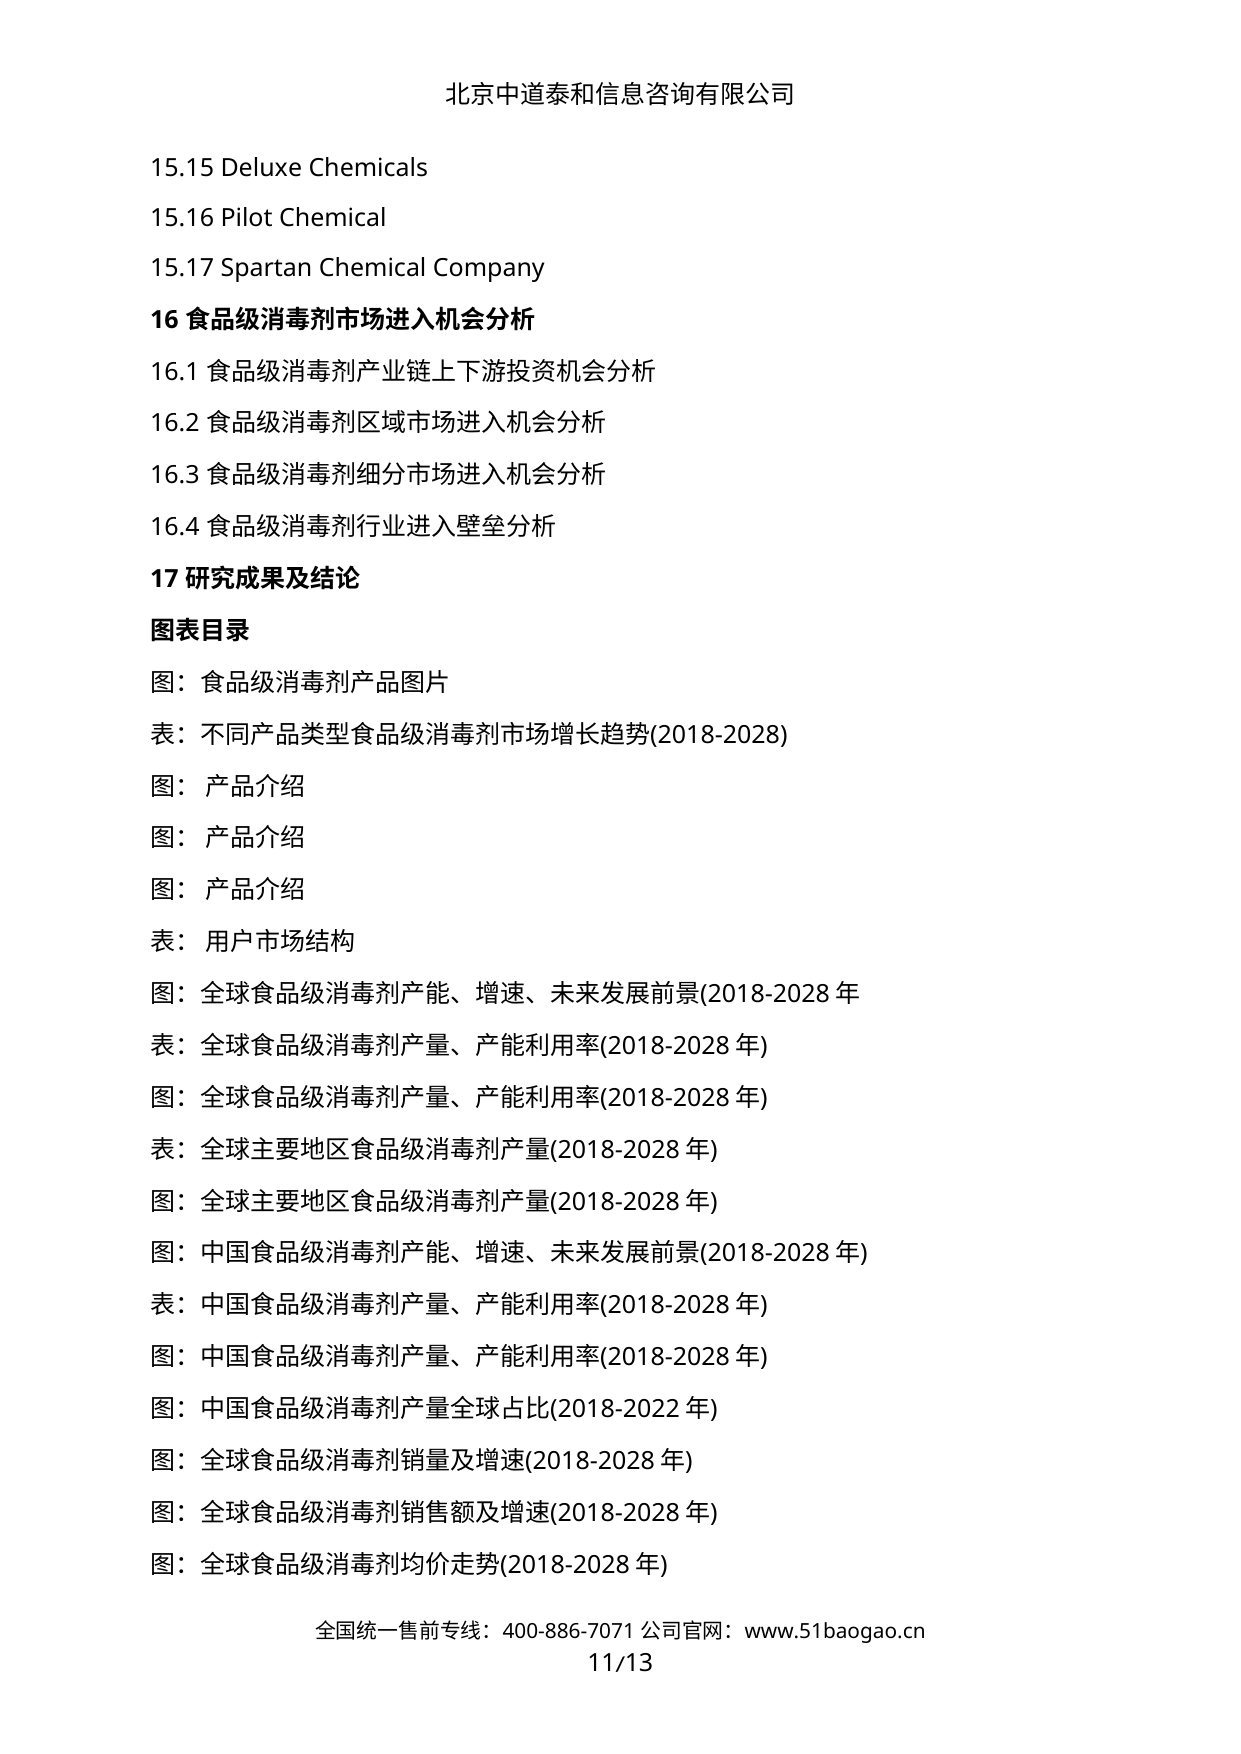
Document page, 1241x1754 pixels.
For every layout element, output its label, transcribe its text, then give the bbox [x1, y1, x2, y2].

text 图：中国食品级消毒剂产量全球占比(2018-2022年) [150, 1388, 1090, 1425]
text 表：全球主要地区食品级消毒剂产量(2018-2028年) [150, 1129, 1090, 1165]
text 图：全球食品级消毒剂产能、增速、未来发展前景(2018-2028年 [150, 973, 1090, 1010]
text 表： 用户市场结构 [150, 922, 1090, 958]
text 图表目录 [150, 610, 1090, 647]
text 图：中国食品级消毒剂产能、增速、未来发展前景(2018-2028年) [150, 1233, 1090, 1269]
text 图：全球食品级消毒剂销量及增速(2018-2028年) [150, 1440, 1090, 1477]
text 图：全球食品级消毒剂均价走势(2018-2028年) [150, 1544, 1090, 1580]
text 15.17 Spartan Chemical Company [150, 249, 1090, 283]
text 图： 产品介绍 [150, 870, 1090, 906]
text 表：中国食品级消毒剂产量、产能利用率(2018-2028年) [150, 1285, 1090, 1321]
text 图： 产品介绍 [150, 766, 1090, 802]
text 表：不同产品类型食品级消毒剂市场增长趋势(2018-2028) [150, 714, 1090, 750]
text 15.16 Pilot Chemical [150, 200, 1090, 234]
text 15.15 Deluxe Chemicals [150, 150, 1090, 184]
text 图：中国食品级消毒剂产量、产能利用率(2018-2028年) [150, 1337, 1090, 1373]
text 16.3 食品级消毒剂细分市场进入机会分析 [150, 455, 1090, 491]
text 16.4 食品级消毒剂行业进入壁垒分析 [150, 507, 1090, 543]
text 表：全球食品级消毒剂产量、产能利用率(2018-2028年) [150, 1025, 1090, 1062]
text 图：全球食品级消毒剂销售额及增速(2018-2028年) [150, 1492, 1090, 1528]
text 16.1 食品级消毒剂产业链上下游投资机会分析 [150, 351, 1090, 387]
text 16.2 食品级消毒剂区域市场进入机会分析 [150, 403, 1090, 439]
text 图：全球主要地区食品级消毒剂产量(2018-2028年) [150, 1181, 1090, 1217]
text 17 研究成果及结论 [150, 558, 1090, 595]
text 图：全球食品级消毒剂产量、产能利用率(2018-2028年) [150, 1077, 1090, 1113]
text 图： 产品介绍 [150, 818, 1090, 854]
text 16 食品级消毒剂市场进入机会分析 [150, 299, 1090, 335]
text 图：食品级消毒剂产品图片 [150, 662, 1090, 698]
